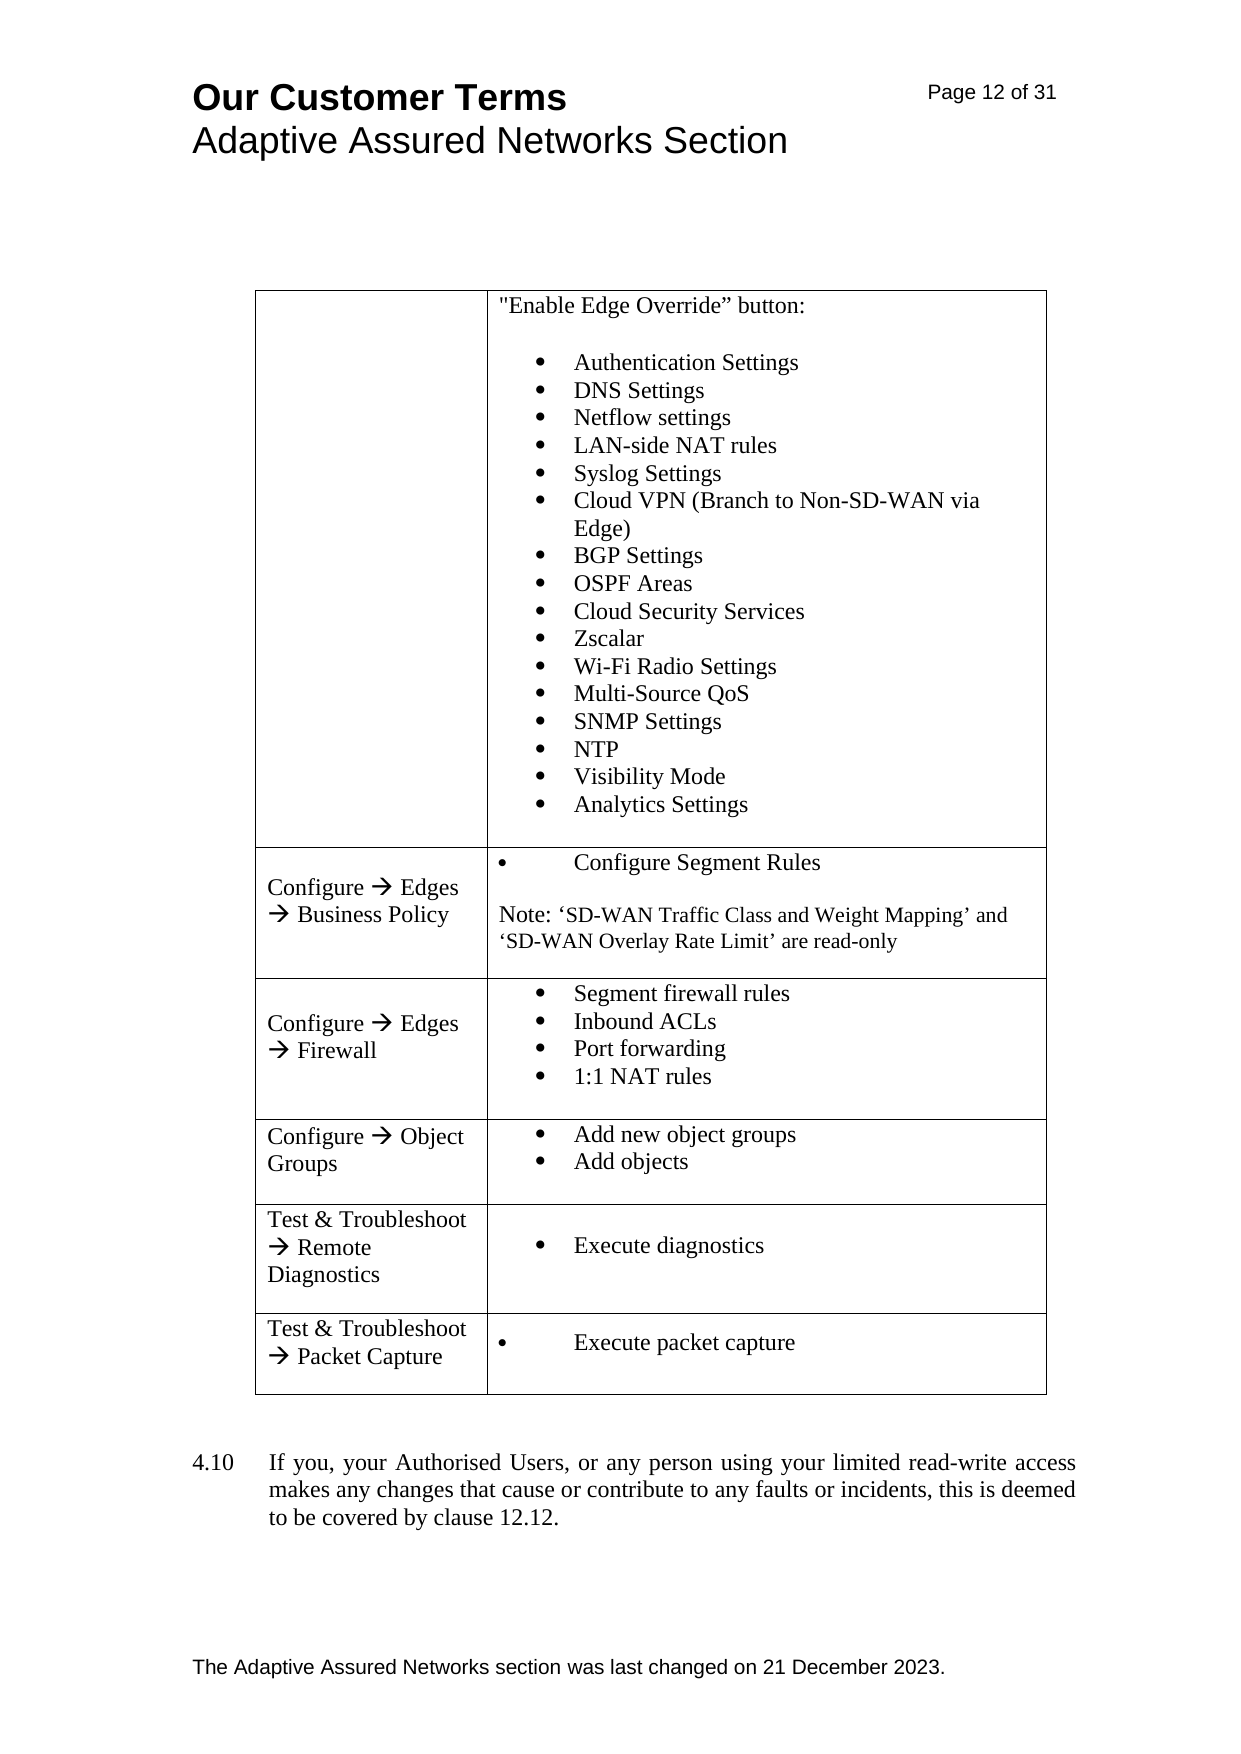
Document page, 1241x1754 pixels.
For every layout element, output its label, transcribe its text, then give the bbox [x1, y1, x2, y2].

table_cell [488, 291, 1046, 847]
table_cell Segment firewall rules Inbound ACLs Port forwarding 1:1 NAT rules [488, 979, 1046, 1119]
subtitle If you, your Authorised Users, or any person using your limited read-write access makes any changes that cause or contribute to any faults or incidents, this is deemed to be covered by clause 12.12. [192, 1448, 1078, 1531]
table_cell Configure Edges Firewall [256, 979, 487, 1119]
table_cell Test & Troubleshoot Remote Diagnostics [256, 1205, 487, 1313]
table_cell Execute packet capture [488, 1314, 1046, 1394]
table_cell Configure Object Groups [256, 1120, 487, 1204]
table_cell Add new object groups Add objects [488, 1120, 1046, 1204]
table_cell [256, 291, 487, 847]
table_cell Configure Segment Rules Note: ‘SD-WAN Traffic Class and Weight Mapping’ and ‘SD-WAN Overlay Rate Limit’ are read-only [488, 848, 1046, 978]
table_cell Execute diagnostics [488, 1205, 1046, 1313]
table_cell Test & Troubleshoot Packet Capture [256, 1314, 487, 1394]
table_cell Configure Edges Business Policy [256, 848, 487, 978]
